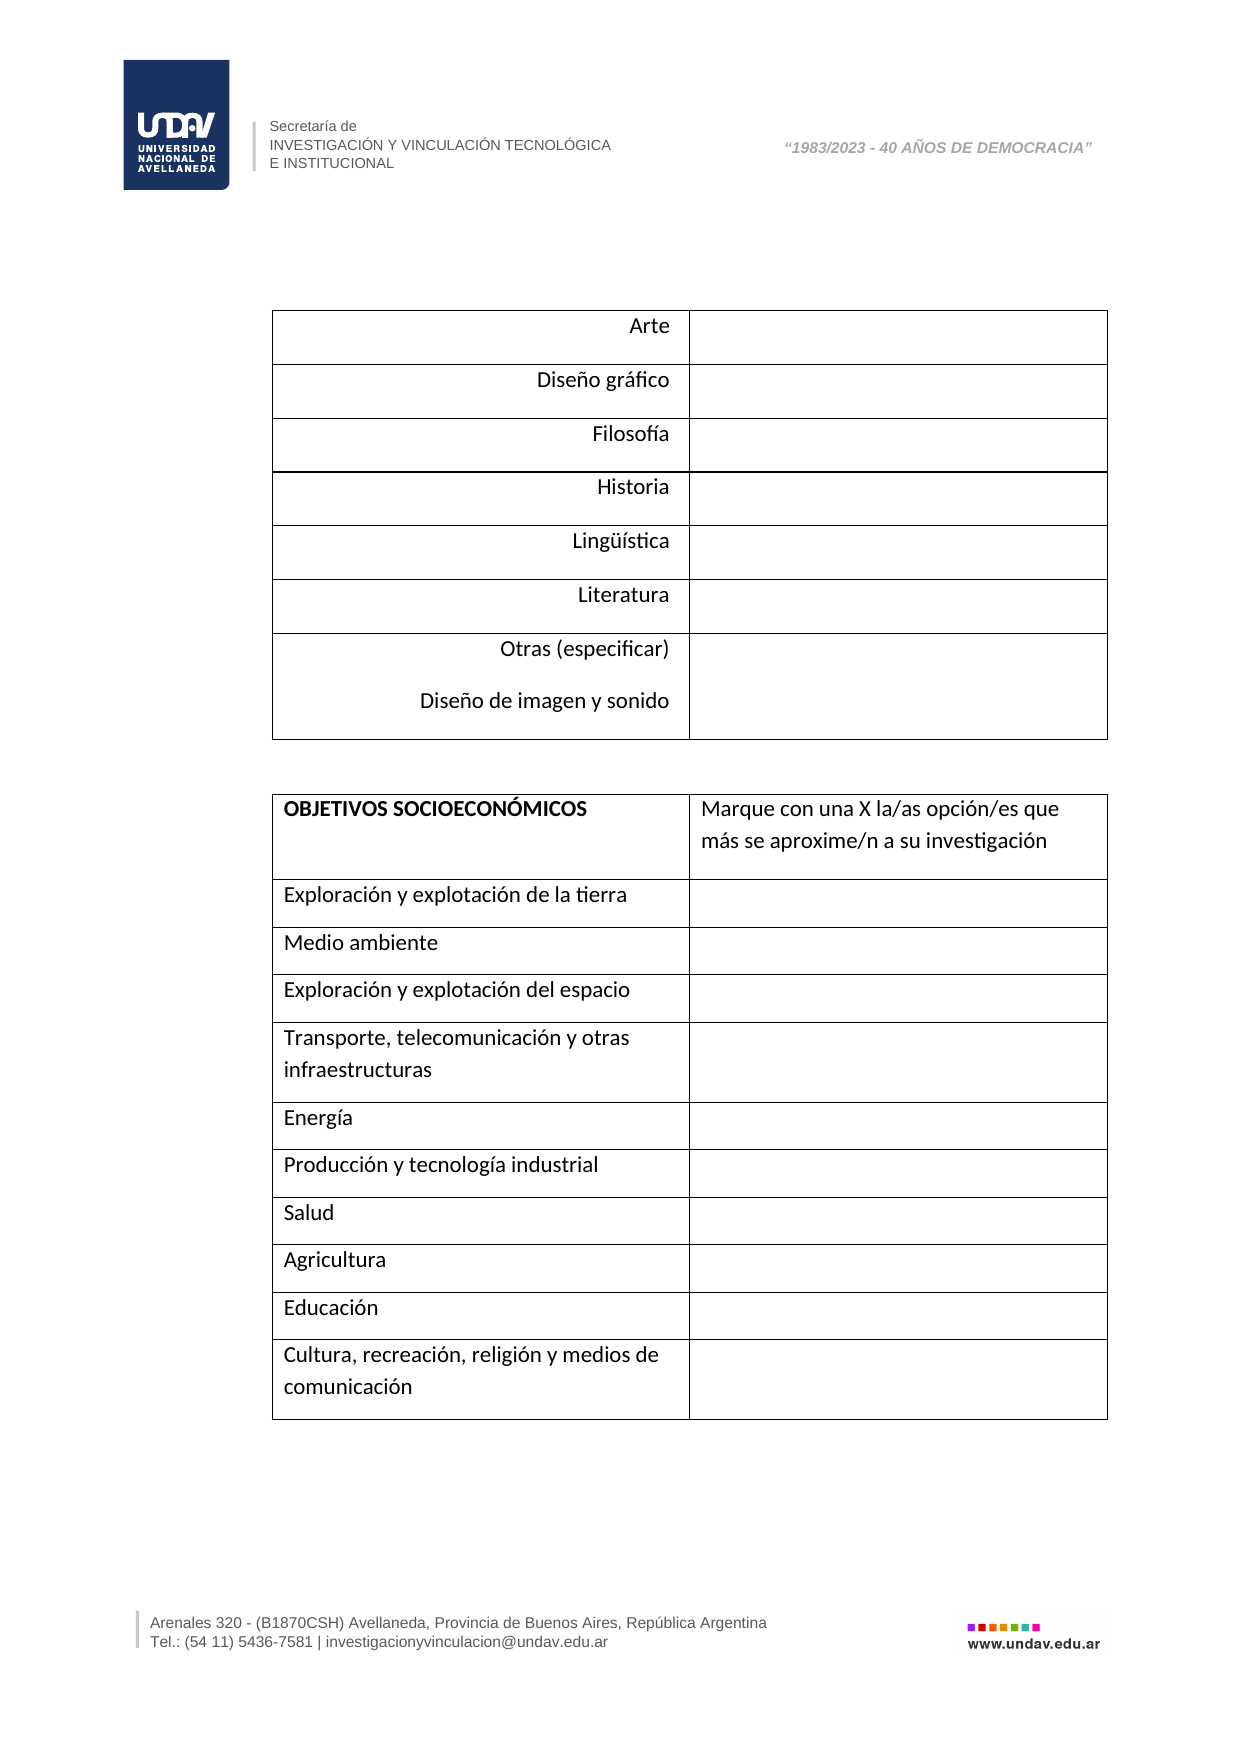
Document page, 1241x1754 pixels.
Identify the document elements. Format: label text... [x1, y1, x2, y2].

table_cell [690, 473, 1107, 525]
table_cell [690, 1103, 1107, 1149]
table_cell Energía [273, 1103, 689, 1149]
table_cell [690, 880, 1107, 927]
table_cell Transporte, telecomunicación y otras infraestructuras [273, 1023, 689, 1102]
table_cell Cultura, recreación, religión y medios de comunicación [273, 1340, 689, 1419]
table_cell [690, 311, 1107, 364]
table_cell Medio ambiente [273, 928, 689, 974]
table_cell [690, 526, 1107, 579]
table_cell [690, 634, 1107, 739]
table_cell Lingüística [273, 526, 689, 579]
table_cell [690, 1198, 1107, 1244]
table_header OBJETIVOS SOCIOECONÓMICOS [273, 795, 689, 879]
table_cell Filosofía [273, 419, 689, 471]
table_cell [690, 975, 1107, 1022]
table_cell Otras (especificar) Diseño de imagen y sonido [273, 634, 689, 739]
table_cell [690, 1245, 1107, 1292]
table_cell [690, 1023, 1107, 1102]
table_cell [690, 1340, 1107, 1419]
table_cell Producción y tecnología industrial [273, 1150, 689, 1197]
table_cell Exploración y explotación de la tierra [273, 880, 689, 927]
table_cell Educación [273, 1293, 689, 1339]
table_cell [690, 580, 1107, 633]
table_cell Agricultura [273, 1245, 689, 1292]
table_cell Historia [273, 473, 689, 525]
table_header Marque con una X la/as opción/es que más se aproxime/n a su investigación [690, 795, 1107, 879]
table_cell Salud [273, 1198, 689, 1244]
table_cell [690, 928, 1107, 974]
table_cell [690, 365, 1107, 418]
table_cell Arte [273, 311, 689, 364]
table_cell Exploración y explotación del espacio [273, 975, 689, 1022]
picture [956, 1614, 1108, 1656]
table_cell [690, 1293, 1107, 1339]
table_cell Diseño gráfico [273, 365, 689, 418]
table_cell [690, 1150, 1107, 1197]
table_cell [690, 419, 1107, 471]
table_cell Literatura [273, 580, 689, 633]
